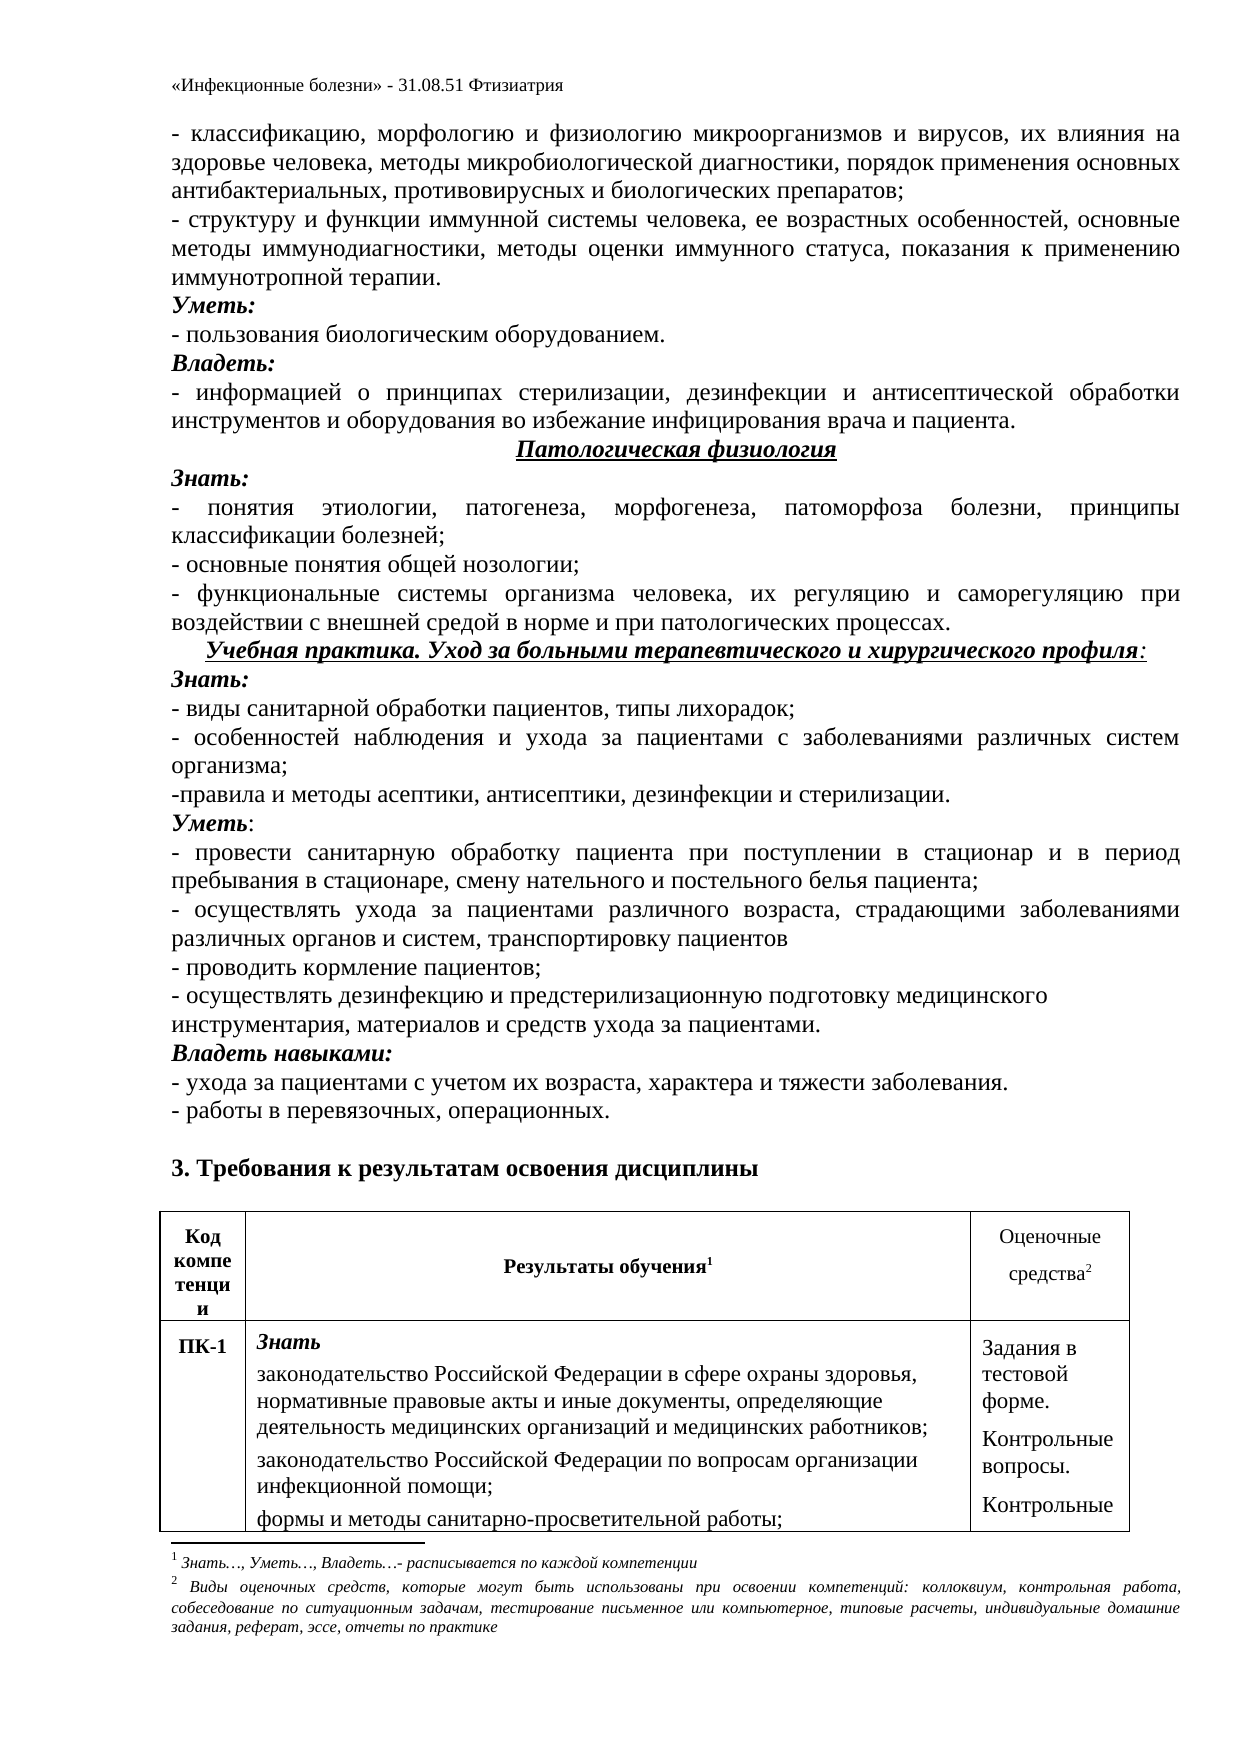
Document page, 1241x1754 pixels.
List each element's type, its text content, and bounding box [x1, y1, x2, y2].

text - ухода за пациентами с учетом их возраста, характера и тяжести заболевания. [171, 1067, 1181, 1096]
text - провести санитарную обработку пациента при поступлении в стационар и в период пребывания в стационаре, смену нательного и постельного белья пациента; [171, 837, 1181, 894]
text - осуществлять дезинфекцию и предстерилизационную подготовку медицинского инструментария, материалов и средств ухода за пациентами. [171, 981, 1181, 1038]
text - основные понятия общей нозологии; [171, 549, 1181, 578]
text - пользования биологическим оборудованием. [171, 319, 1181, 348]
text - функциональные системы организма человека, их регуляцию и саморегуляцию при воздействии с внешней средой в норме и при патологических процессах. [171, 578, 1181, 636]
text Патологическая физиология [171, 434, 1181, 463]
text Уметь: [171, 808, 1181, 837]
text Владеть навыками: [171, 1038, 1181, 1067]
text Владеть: [171, 348, 1181, 377]
text - виды санитарной обработки пациентов, типы лихорадок; [171, 693, 1181, 722]
text - понятия этиологии, патогенеза, морфогенеза, патоморфоза болезни, принципы классификации болезней; [171, 492, 1181, 549]
text - особенностей наблюдения и ухода за пациентами с заболеваниями различных систем организма; [171, 722, 1181, 779]
text - структуру и функции иммунной системы человека, ее возрастных особенностей, основные методы иммунодиагностики, методы оценки иммунного статуса, показания к применению иммунотропной терапии. [171, 204, 1181, 291]
table_header Оценочные средства [971, 1212, 1129, 1320]
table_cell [971, 1321, 1129, 1531]
text Учебная практика. Уход за больными терапевтического и хирургического профиля: [171, 636, 1181, 664]
text -правила и методы асептики, антисептики, дезинфекции и стерилизации. [171, 779, 1181, 808]
text 3. Требования к результатам освоения дисциплины [171, 1153, 1181, 1182]
text - проводить кормление пациентов; [171, 952, 1181, 981]
table_header Код компетенции [161, 1212, 245, 1320]
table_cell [246, 1321, 970, 1531]
text Уметь: [171, 291, 1181, 319]
text Знать: [171, 664, 1181, 693]
text - осуществлять ухода за пациентами различного возраста, страдающими заболеваниями различных органов и систем, транспортировку пациентов [171, 894, 1181, 952]
table_header Результаты обучения [246, 1212, 970, 1320]
text - классификацию, морфологию и физиологию микроорганизмов и вирусов, их влияния на здоровье человека, методы микробиологической диагностики, порядок применения основных антибактериальных, противовирусных и биологических препаратов; [171, 118, 1181, 204]
text - информацией о принципах стерилизации, дезинфекции и антисептической обработки инструментов и оборудования во избежание инфицирования врача и пациента. [171, 377, 1181, 434]
table_cell ПК-1 [161, 1321, 245, 1531]
text - работы в перевязочных, операционных. [171, 1096, 1181, 1124]
text Знать: [171, 463, 1181, 492]
